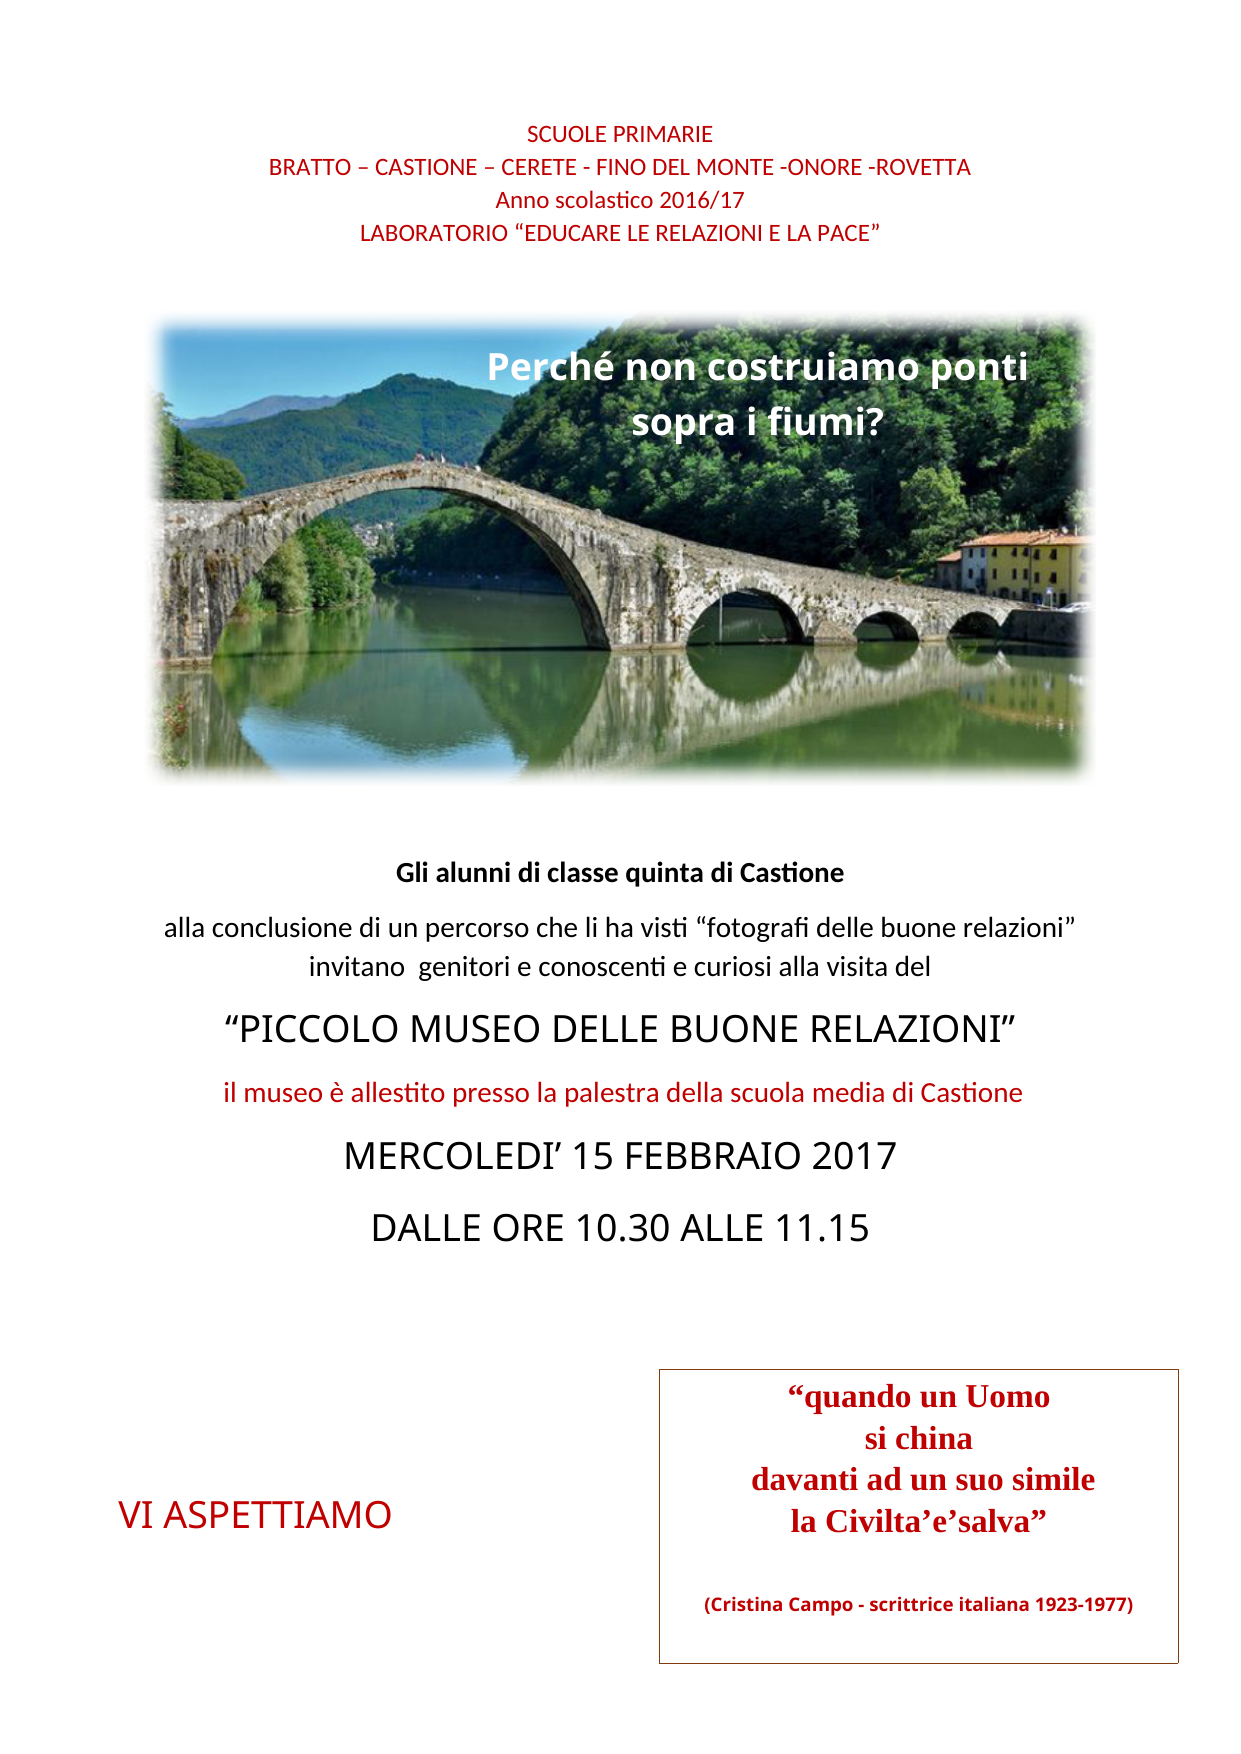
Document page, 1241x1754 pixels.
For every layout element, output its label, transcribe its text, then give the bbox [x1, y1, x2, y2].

text “PICCOLO MUSEO DELLE BUONE RELAZIONI” [118, 1003, 1122, 1054]
text MERCOLEDI’ 15 FEBBRAIO 2017 [118, 1130, 1122, 1181]
text Gli alunni di classe quinta di Castione [118, 854, 1122, 890]
text LABORATORIO “EDUCARE LE RELAZIONI E LA PACE” [118, 217, 1122, 247]
text VI ASPETTIAMO [118, 1488, 659, 1539]
picture [172, 338, 1070, 760]
text alla conclusione di un percorso che li ha visti “fotografi delle buone relazioni” invitano genitori e conoscenti e curiosi alla visita del [118, 909, 1122, 983]
text SCUOLE PRIMARIE [118, 118, 1122, 149]
text DALLE ORE 10.30 ALLE 11.15 [118, 1201, 1122, 1252]
text Anno scolastico 2016/17 [118, 184, 1122, 214]
text BRATTO – CASTIONE – CERETE - FINO DEL MONTE -ONORE -ROVETTA [118, 151, 1122, 182]
text il museo è allestito presso la palestra della scuola media di Castione [118, 1074, 1122, 1110]
